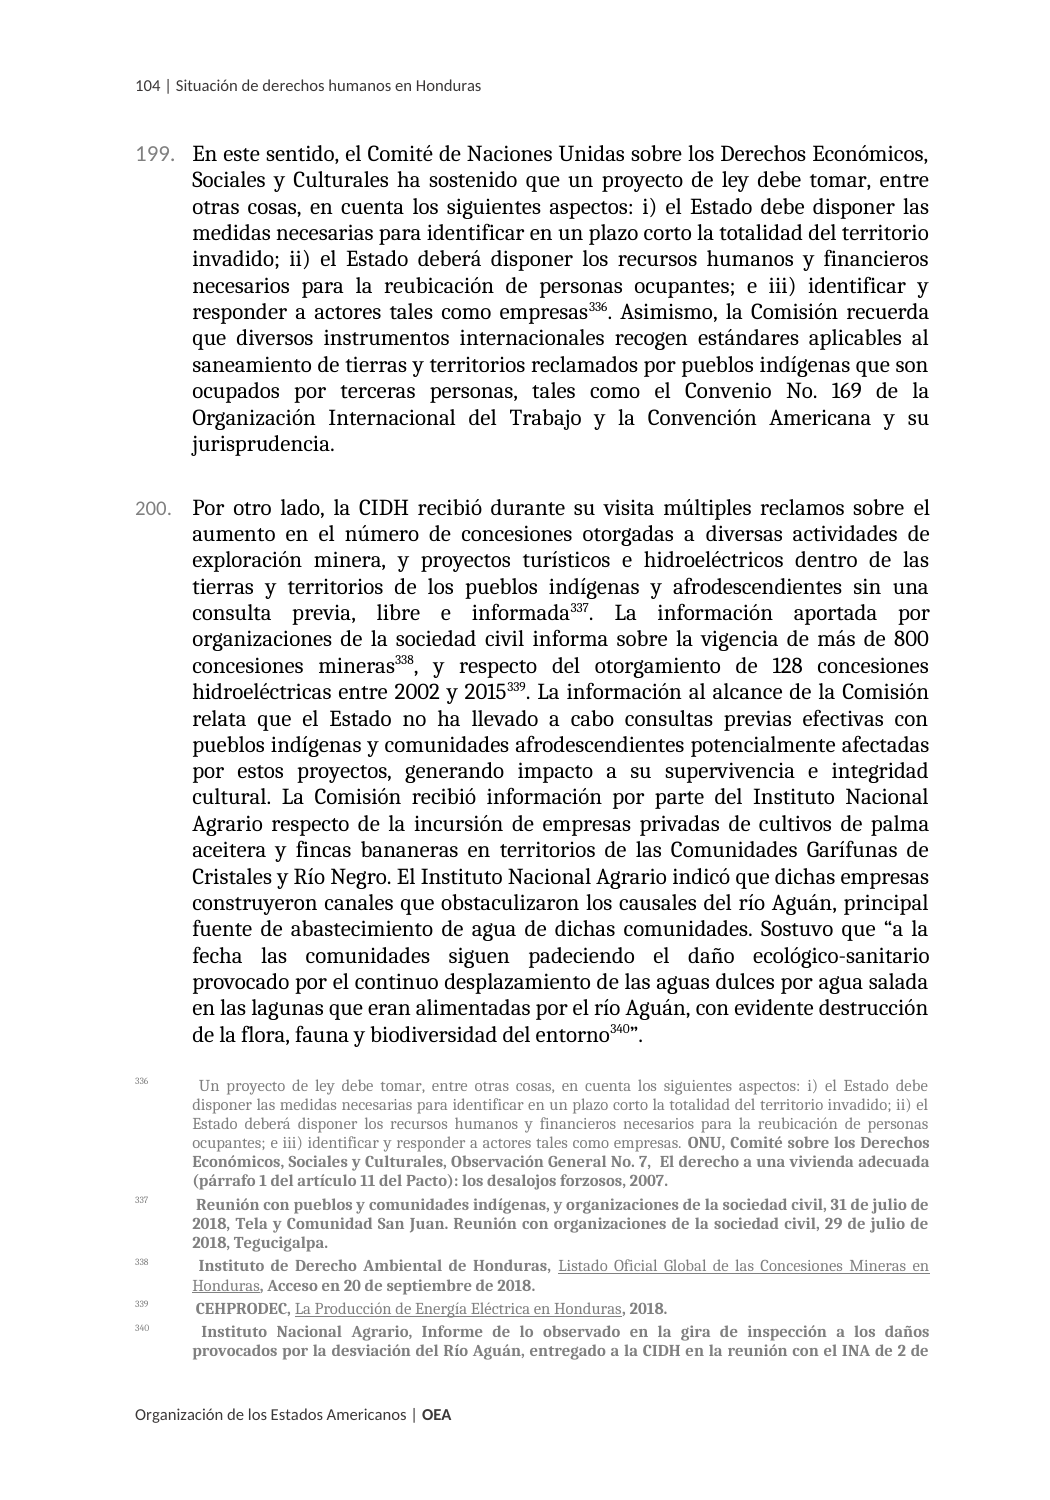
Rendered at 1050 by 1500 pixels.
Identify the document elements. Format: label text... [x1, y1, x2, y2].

text En este sentido, el Comité de Naciones Unidas sobre los Derechos Económicos, Sociales y Culturales ha sostenido que un proyecto de ley debe tomar, entre otras cosas, en cuenta los siguientes aspectos: i) el Estado debe disponer las medidas necesarias para identificar en un plazo corto la totalidad del territorio invadido; ii) el Estado deberá disponer los recursos humanos y financieros necesarios para la reubicación de personas ocupantes; e iii) identificar y responder a actores tales como empresas. Asimismo, la Comisión recuerda que diversos instrumentos internacionales recogen estándares aplicables al saneamiento de tierras y territorios reclamados por pueblos indígenas que son ocupados por terceras personas, tales como el Convenio No. 169 de la Organización Internacional del Trabajo y la Convención Americana y su jurisprudencia. [135, 139, 930, 457]
text Por otro lado, la CIDH recibió durante su visita múltiples reclamos sobre el aumento en el número de concesiones otorgadas a diversas actividades de exploración minera, y proyectos turísticos e hidroeléctricos dentro de las tierras y territorios de los pueblos indígenas y afrodescendientes sin una consulta previa, libre e informada. La información aportada por organizaciones de la sociedad civil informa sobre la vigencia de más de 800 concesiones mineras, y respecto del otorgamiento de 128 concesiones hidroeléctricas entre 2002 y 2015. La información al alcance de la Comisión relata que el Estado no ha llevado a cabo consultas previas efectivas con pueblos indígenas y comunidades afrodescendientes potencialmente afectadas por estos proyectos, generando impacto a su supervivencia e integridad cultural. La Comisión recibió información por parte del Instituto Nacional Agrario respecto de la incursión de empresas privadas de cultivos de palma aceitera y fincas bananeras en territorios de las Comunidades Garífunas de Cristales y Río Negro. El Instituto Nacional Agrario indicó que dichas empresas construyeron canales que obstaculizaron los causales del río Aguán, principal fuente de abastecimiento de agua de dichas comunidades. Sostuvo que “a la fecha las comunidades siguen padeciendo el daño ecológico-sanitario provocado por el continuo desplazamiento de las aguas dulces por agua salada en las lagunas que eran alimentadas por el río Aguán, con evidente destrucción de la flora, fauna y biodiversidad del entorno”. [135, 494, 930, 1048]
